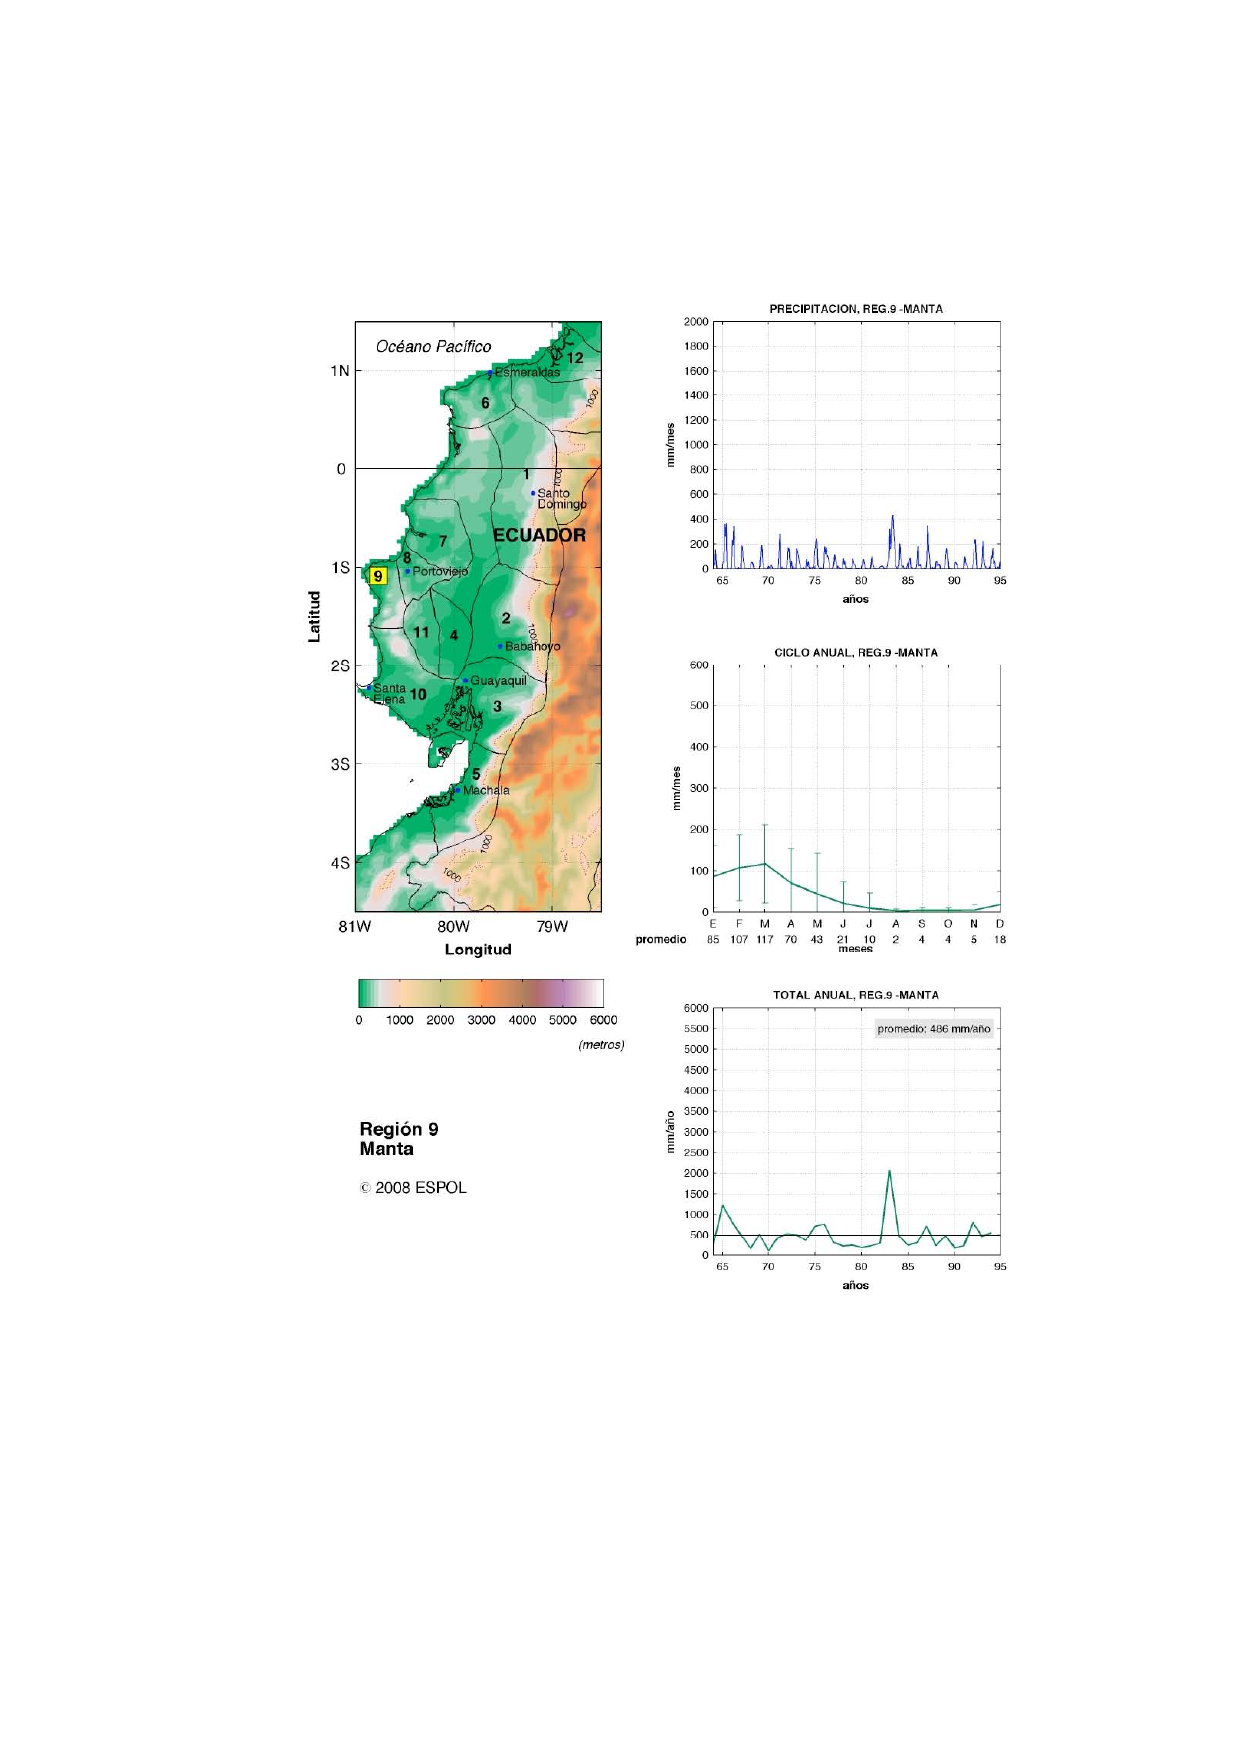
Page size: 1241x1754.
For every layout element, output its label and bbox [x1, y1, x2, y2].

picture [223, 235, 1082, 1381]
